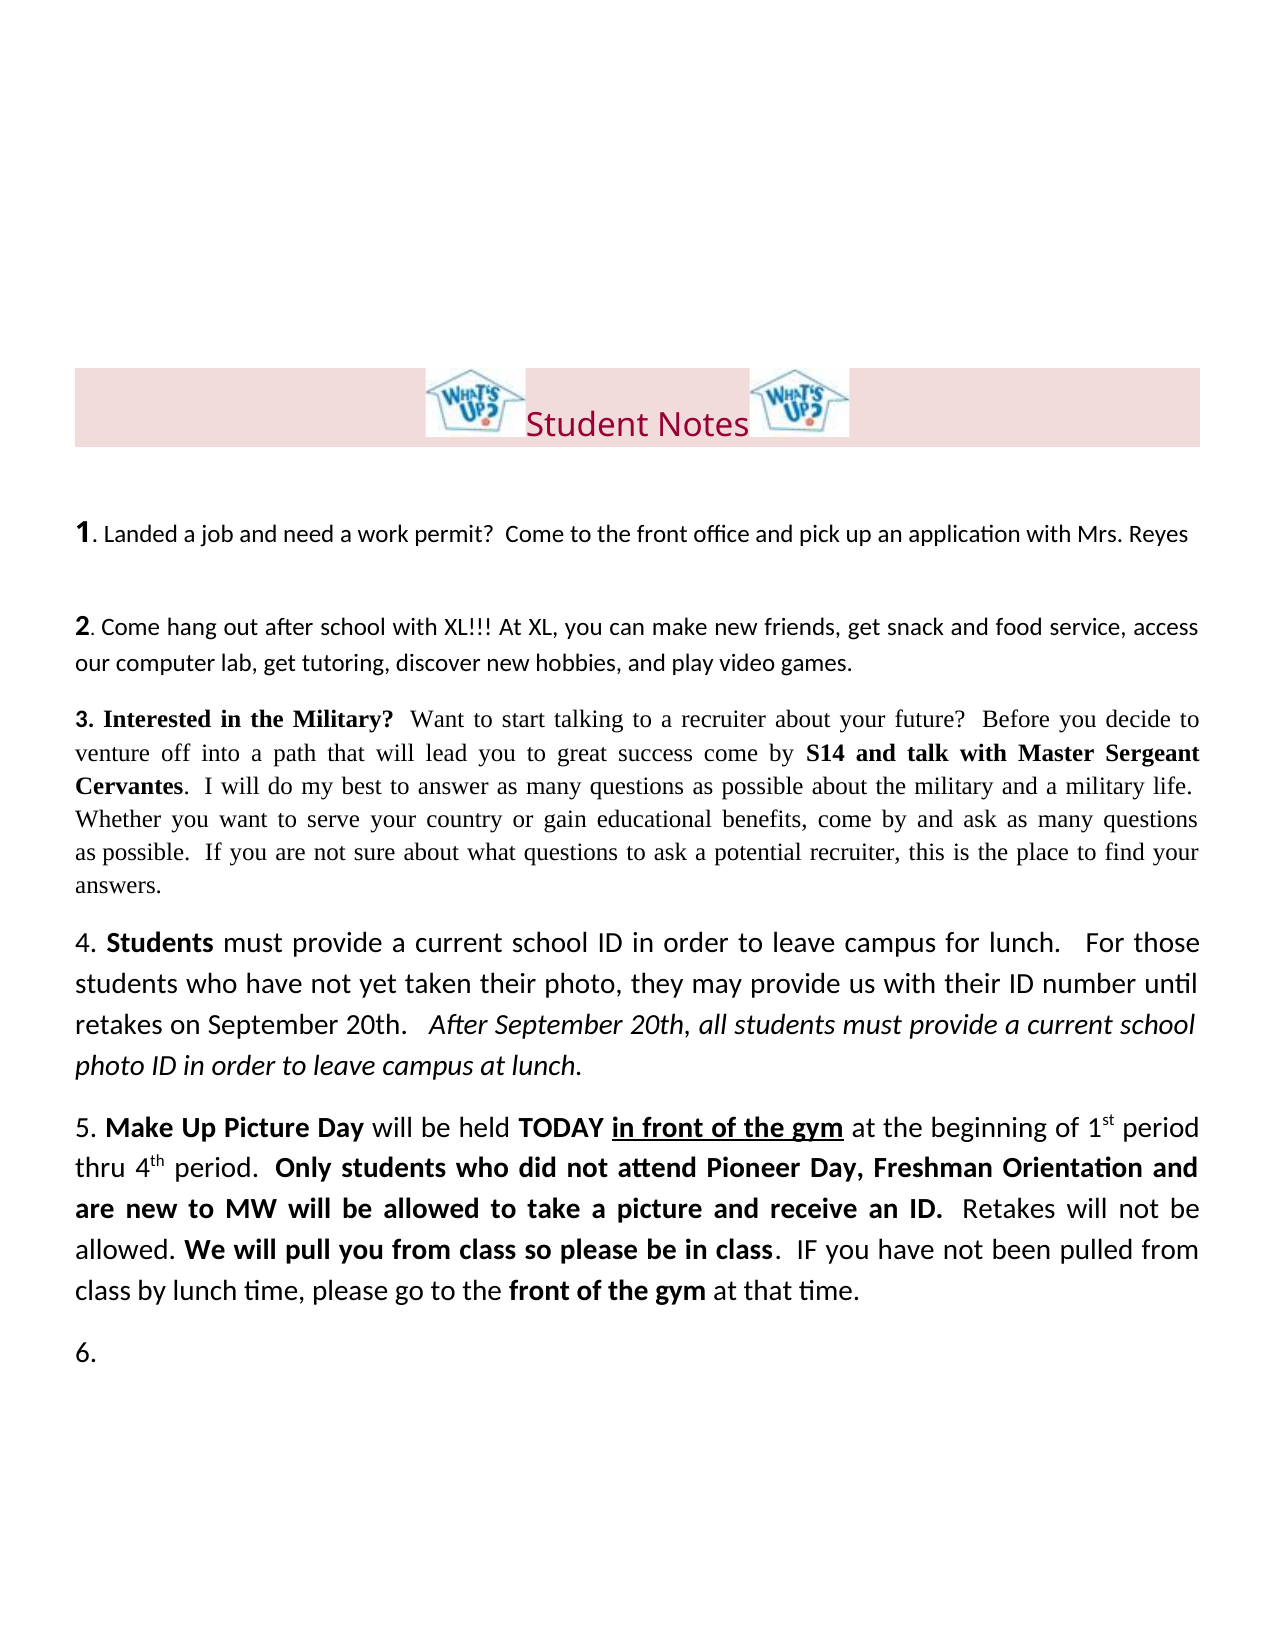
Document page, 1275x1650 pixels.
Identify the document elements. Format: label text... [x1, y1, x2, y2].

text 3. Interested in the Military? Want to start talking to a recruiter about your future? Before you decide to venture off into a path that will lead you to great success come by S14 and talk with Master Sergeant Cervantes. I will do my best to answer as many questions as possible about the military and a military life. Whether you want to serve your country or gain educational benefits, come by and ask as many questions as possible. If you are not sure about what questions to ask a potential recruiter, this is the place to find your answers. [75, 703, 1200, 899]
text 2. Come hang out after school with XL!!! At XL, you can make new friends, get snack and food service, access our computer lab, get tutoring, discover new hobbies, and play video games. [75, 607, 1200, 678]
text 5. Make Up Picture Day will be held TODAY in front of the gym at the beginning of 1st period thru 4th period. Only students who did not attend Pioneer Day, Freshman Orientation and are new to MW will be allowed to take a picture and receive an ID. Retakes will not be allowed. We will pull you from class so please be in class. IF you have not been pulled from class by lunch time, please go to the front of the gym at that time. [75, 1109, 1200, 1308]
text Student Notes [75, 368, 1200, 447]
text 4. Students must provide a current school ID in order to leave campus for lunch. For those students who have not yet taken their photo, they may provide us with their ID number until retakes on September 20th. After September 20th, all students must provide a current school photo ID in order to leave campus at lunch. [75, 924, 1200, 1082]
text 6. [75, 1334, 1200, 1370]
picture [749, 368, 850, 437]
picture [425, 368, 526, 437]
text 1. Landed a job and need a work permit? Come to the front office and pick up an application with Mrs. Reyes [75, 512, 1200, 551]
